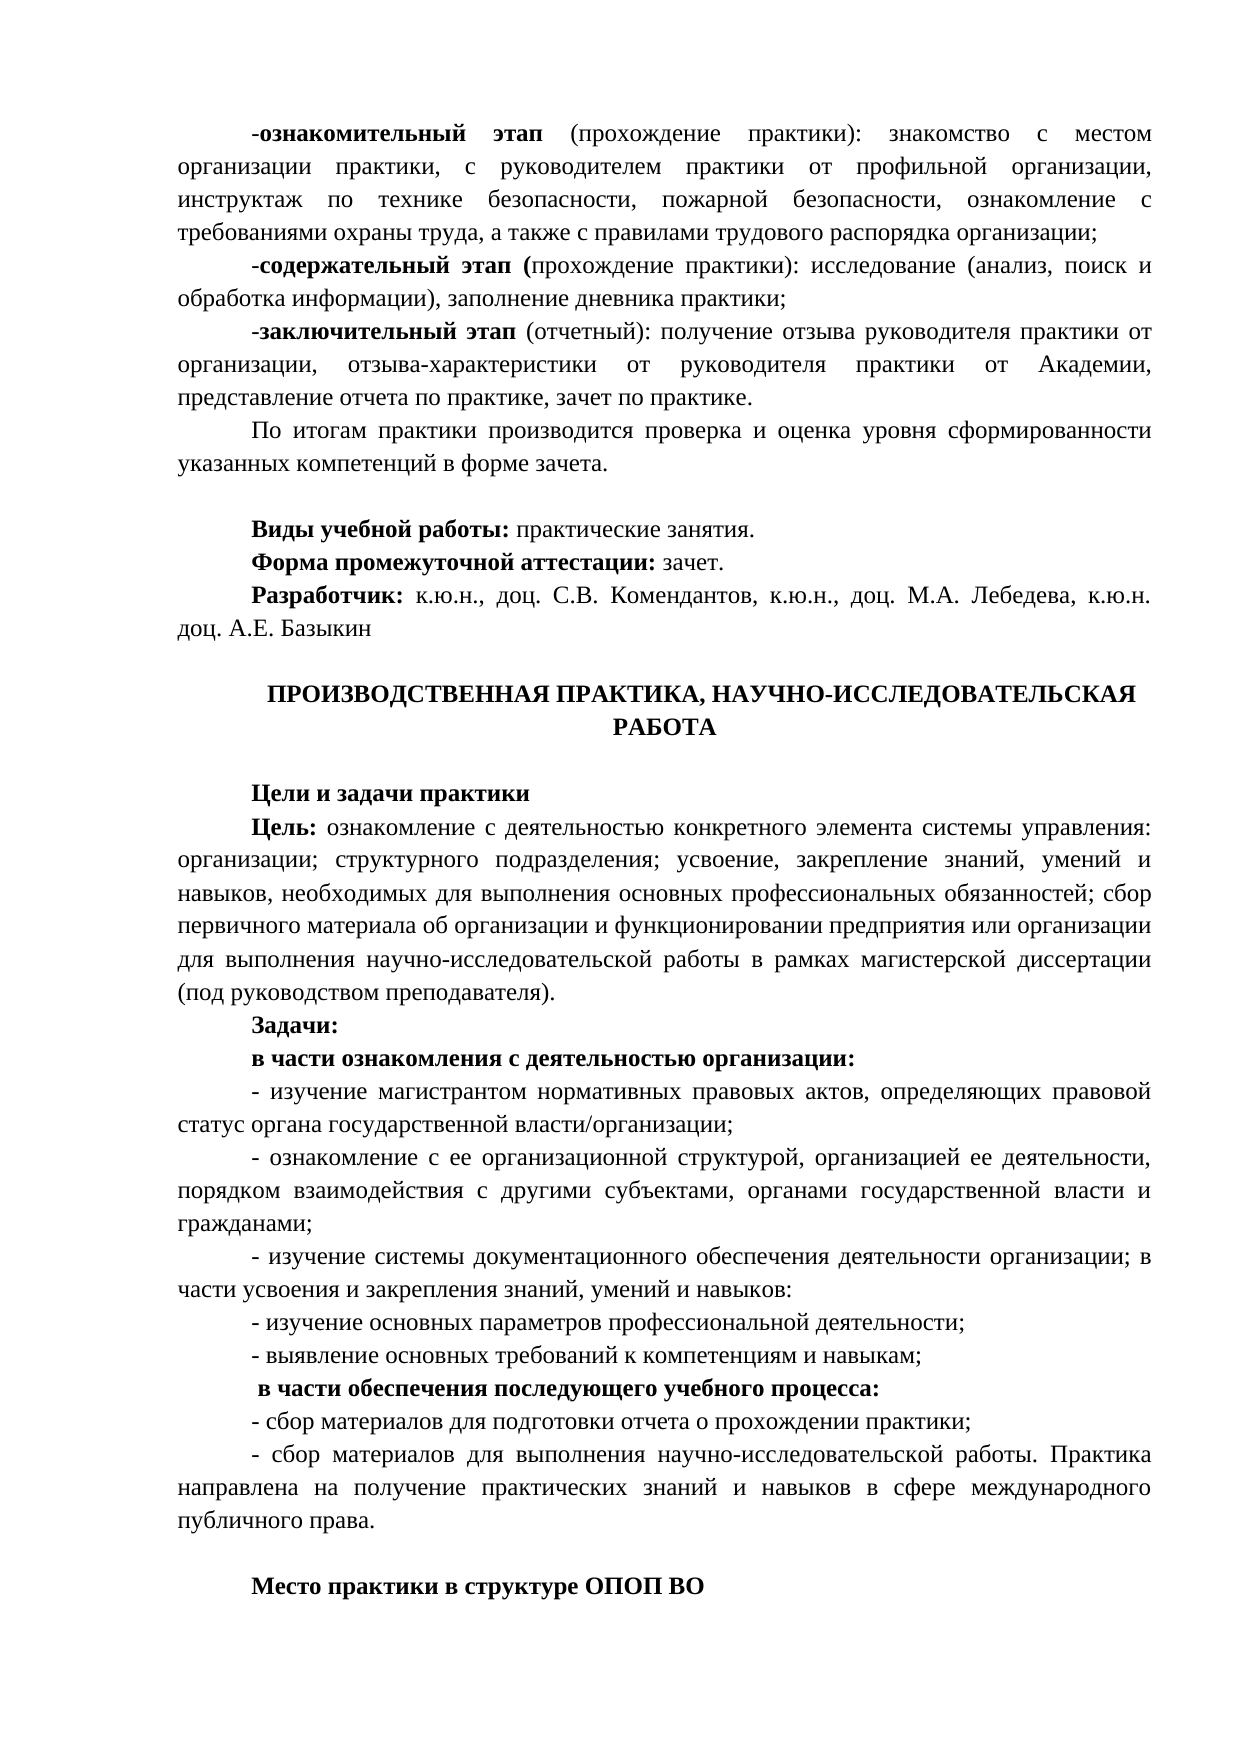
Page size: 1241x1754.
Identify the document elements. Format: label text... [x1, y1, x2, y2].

text - ознакомление с ее организационной структурой, организацией ее деятельности, порядком взаимодействия с другими субъектами, органами государственной власти и гражданами; [177, 1142, 1152, 1237]
text Место практики в структуре ОПОП ВО [177, 1571, 1152, 1600]
text в части ознакомления с деятельностью организации: [177, 1043, 1152, 1071]
text в части обеспечения последующего учебного процесса: [177, 1373, 1152, 1402]
text - сбор материалов для подготовки отчета о прохождении практики; [177, 1406, 1152, 1435]
text -заключительный этап (отчетный): получение отзыва руководителя практики от организации, отзыва-характеристики от руководителя практики от Академии, представление отчета по практике, зачет по практике. [177, 316, 1152, 411]
text Цель: ознакомление с деятельностью конкретного элемента системы управления: организации; структурного подразделения; усвоение, закрепление знаний, умений и навыков, необходимых для выполнения основных профессиональных обязанностей; сбор первичного материала об организации и функционировании предприятия или организации для выполнения научно-исследовательской работы в рамках магистерской диссертации (под руководством преподавателя). [177, 812, 1152, 1005]
text ПРОИЗВОДСТВЕННАЯ ПРАКТИКА, НАУЧНО-ИССЛЕДОВАТЕЛЬСКАЯ РАБОТА [177, 679, 1152, 741]
text - выявление основных требований к компетенциям и навыкам; [177, 1340, 1152, 1369]
text - изучение основных параметров профессиональной деятельности; [177, 1307, 1152, 1336]
text - изучение системы документационного обеспечения деятельности организации; в части усвоения и закрепления знаний, умений и навыков: [177, 1241, 1152, 1303]
text - изучение магистрантом нормативных правовых актов, определяющих правовой статус органа государственной власти/организации; [177, 1076, 1152, 1137]
text По итогам практики производится проверка и оценка уровня сформированности указанных компетенций в форме зачета. [177, 415, 1152, 477]
text - сбор материалов для выполнения научно-исследовательской работы. Практика направлена на получение практических знаний и навыков в сфере международного публичного права. [177, 1439, 1152, 1534]
text -ознакомительный этап (прохождение практики): знакомство с местом организации практики, с руководителем практики от профильной организации, инструктаж по технике безопасности, пожарной безопасности, ознакомление с требованиями охраны труда, а также с правилами трудового распорядка организации; [177, 118, 1152, 246]
text Форма промежуточной аттестации: зачет. [177, 547, 1152, 576]
text Цели и задачи практики [177, 778, 1152, 807]
text Задачи: [177, 1010, 1152, 1038]
text -содержательный этап (прохождение практики): исследование (анализ, поиск и обработка информации), заполнение дневника практики; [177, 250, 1152, 312]
text Разработчик: к.ю.н., доц. С.В. Комендантов, к.ю.н., доц. М.А. Лебедева, к.ю.н. доц. А.Е. Базыкин [177, 580, 1152, 642]
text Виды учебной работы: практические занятия. [177, 514, 1152, 543]
